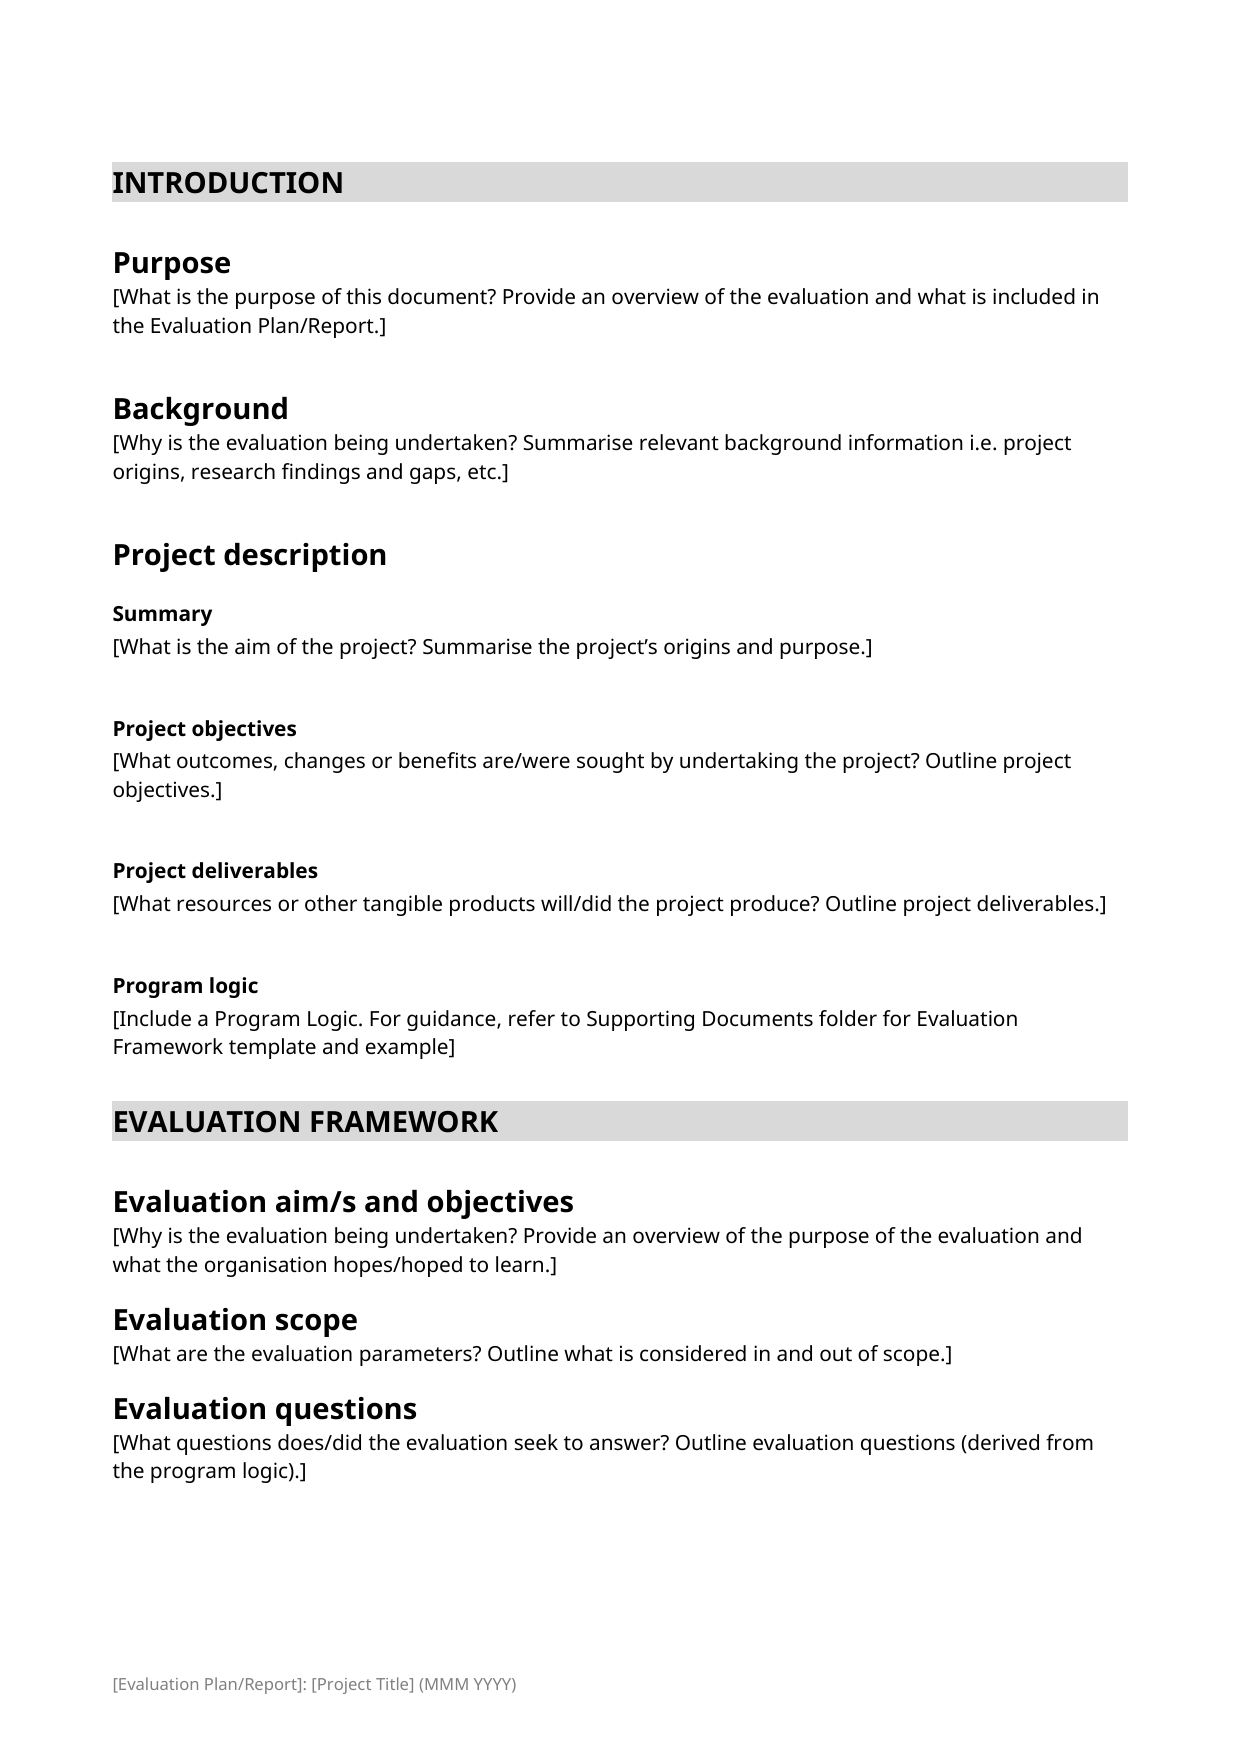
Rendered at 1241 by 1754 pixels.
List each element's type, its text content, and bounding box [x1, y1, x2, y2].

text [What questions does/did the evaluation seek to answer? Outline evaluation questions (derived from the program logic).] [112, 1428, 1128, 1485]
subtitle Program logic [112, 971, 1128, 999]
text [Include a Program Logic. For guidance, refer to Supporting Documents folder for Evaluation Framework template and example] [112, 1004, 1128, 1061]
subtitle Project objectives [112, 714, 1128, 742]
text [What is the purpose of this document? Provide an overview of the evaluation and what is included in the Evaluation Plan/Report.] [112, 282, 1128, 339]
text [What is the aim of the project? Summarise the project’s origins and purpose.] [112, 632, 1128, 660]
text [What outcomes, changes or benefits are/were sought by undertaking the project? Outline project objectives.] [112, 746, 1128, 803]
subtitle Evaluation aim/s and objectives [112, 1182, 1128, 1221]
subtitle Evaluation Framework [112, 1101, 1128, 1141]
text [Why is the evaluation being undertaken? Provide an overview of the purpose of the evaluation and what the organisation hopes/hoped to learn.] [112, 1221, 1128, 1278]
subtitle Evaluation scope [112, 1299, 1128, 1339]
subtitle Project deliverables [112, 857, 1128, 885]
text [What resources or other tangible products will/did the project produce? Outline project deliverables.] [112, 889, 1128, 918]
subtitle Introduction [112, 162, 1128, 202]
text [Why is the evaluation being undertaken? Summarise relevant background information i.e. project origins, research findings and gaps, etc.] [112, 428, 1128, 485]
subtitle Project description [112, 534, 1128, 574]
subtitle Purpose [112, 243, 1128, 282]
subtitle Background [112, 389, 1128, 428]
subtitle Summary [112, 599, 1128, 628]
text [What are the evaluation parameters? Outline what is considered in and out of scope.] [112, 1339, 1128, 1367]
subtitle Evaluation questions [112, 1388, 1128, 1428]
